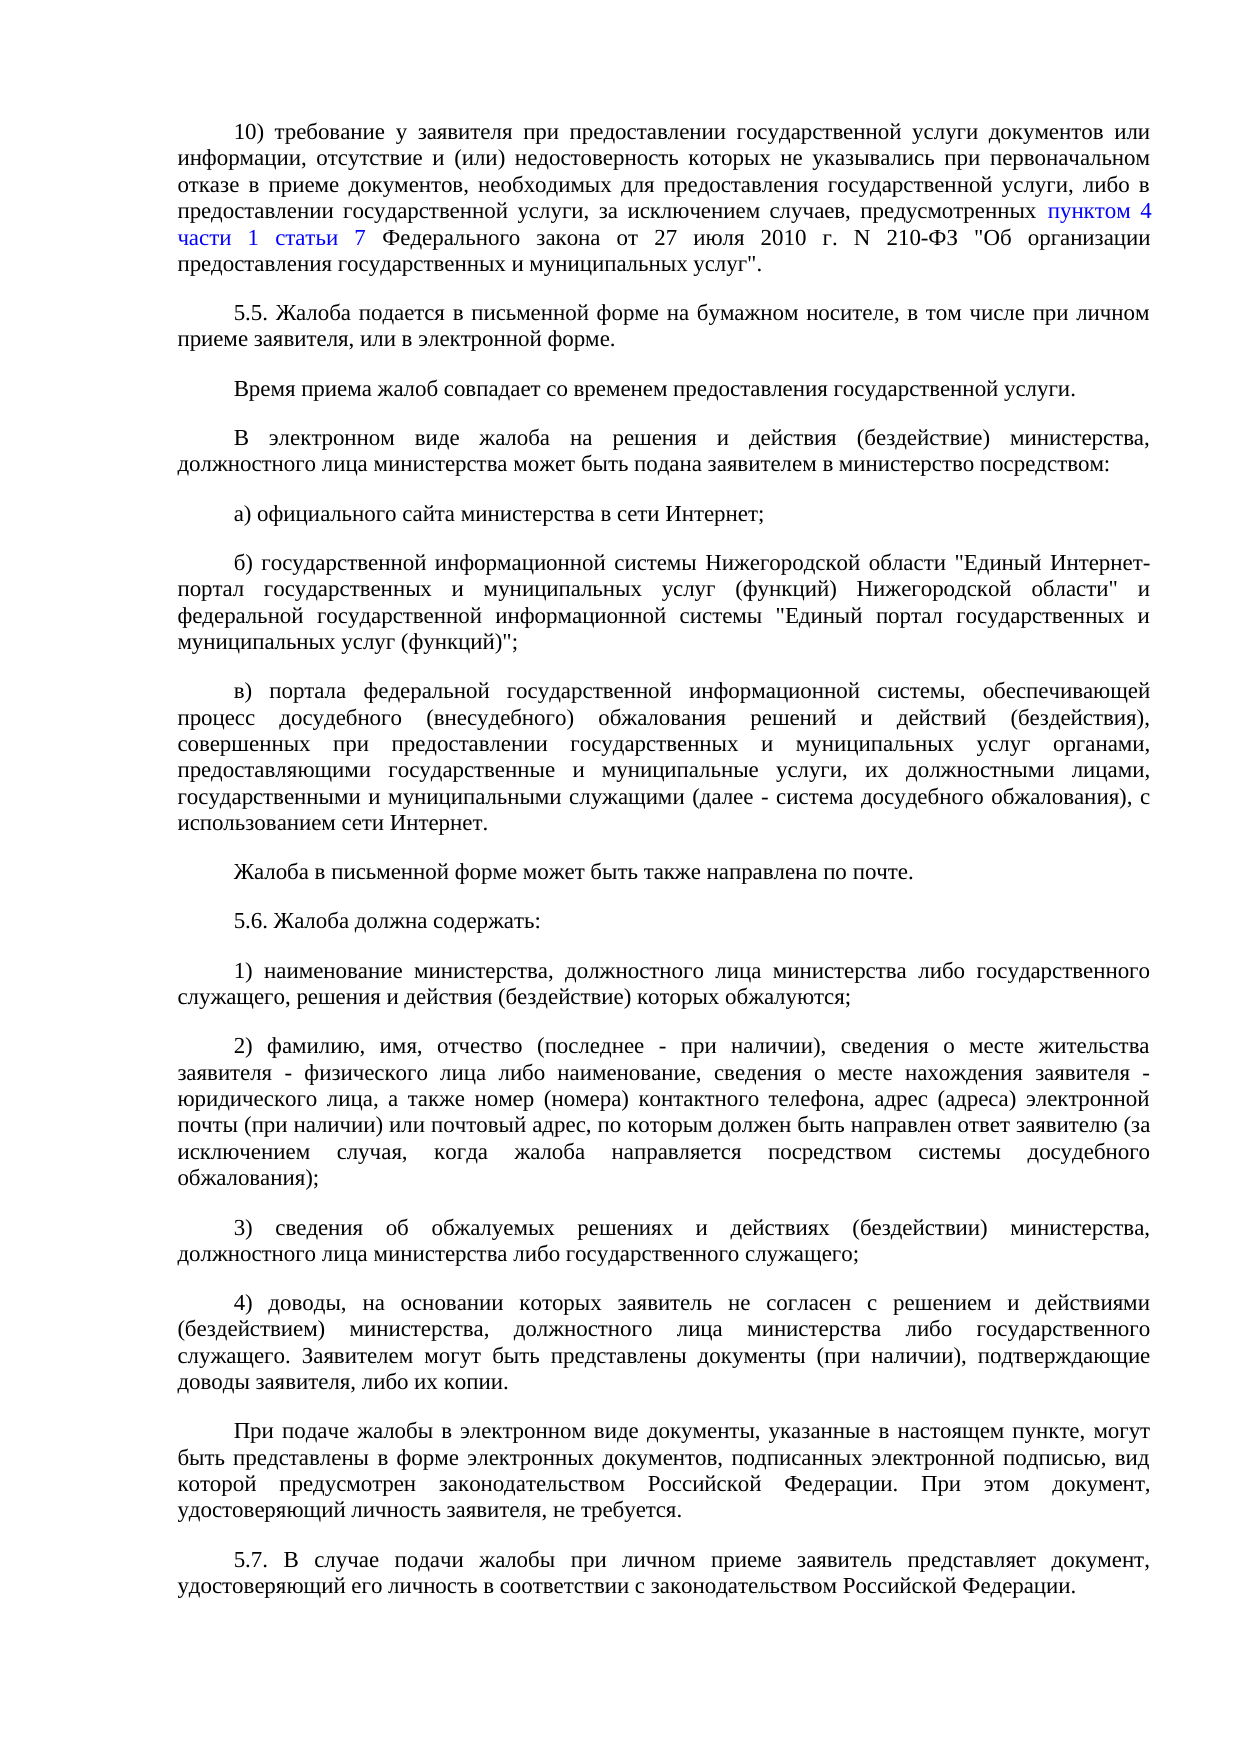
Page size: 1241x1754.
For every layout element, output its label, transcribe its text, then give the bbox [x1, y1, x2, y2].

text б) государственной информационной системы Нижегородской области "Единый Интернет-портал государственных и муниципальных услуг (функций) Нижегородской области" и федеральной государственной информационной системы "Единый портал государственных и муниципальных услуг (функций)"; [177, 549, 1152, 654]
text Жалоба в письменной форме может быть также направлена по почте. [177, 858, 1152, 885]
text 1) наименование министерства, должностного лица министерства либо государственного служащего, решения и действия (бездействие) которых обжалуются; [177, 957, 1152, 1009]
text 5.7. В случае подачи жалобы при личном приеме заявитель представляет документ, удостоверяющий его личность в соответствии с законодательством Российской Федерации. [177, 1546, 1152, 1598]
text 10) требование у заявителя при предоставлении государственной услуги документов или информации, отсутствие и (или) недостоверность которых не указывались при первоначальном отказе в приеме документов, необходимых для предоставления государственной услуги, либо в предоставлении государственной услуги, за исключением случаев, предусмотренных пунктом 4 части 1 статьи 7 Федерального закона от 27 июля 2010 г. N 210-ФЗ "Об организации предоставления государственных и муниципальных услуг". [177, 118, 1152, 276]
text а) официального сайта министерства в сети Интернет; [177, 500, 1152, 526]
text в) портала федеральной государственной информационной системы, обеспечивающей процесс досудебного (внесудебного) обжалования решений и действий (бездействия), совершенных при предоставлении государственных и муниципальных услуг органами, предоставляющими государственные и муниципальные услуги, их должностными лицами, государственными и муниципальными служащими (далее - система досудебного обжалования), с использованием сети Интернет. [177, 677, 1152, 835]
text В электронном виде жалоба на решения и действия (бездействие) министерства, должностного лица министерства может быть подана заявителем в министерство посредством: [177, 424, 1152, 477]
text При подаче жалобы в электронном виде документы, указанные в настоящем пункте, могут быть представлены в форме электронных документов, подписанных электронной подписью, вид которой предусмотрен законодательством Российской Федерации. При этом документ, удостоверяющий личность заявителя, не требуется. [177, 1417, 1152, 1523]
text Время приема жалоб совпадает со временем предоставления государственной услуги. [177, 375, 1152, 401]
text 3) сведения об обжалуемых решениях и действиях (бездействии) министерства, должностного лица министерства либо государственного служащего; [177, 1213, 1152, 1266]
text 5.5. Жалоба подается в письменной форме на бумажном носителе, в том числе при личном приеме заявителя, или в электронной форме. [177, 299, 1152, 352]
text 5.6. Жалоба должна содержать: [177, 908, 1152, 934]
text 2) фамилию, имя, отчество (последнее - при наличии), сведения о месте жительства заявителя - физического лица либо наименование, сведения о месте нахождения заявителя - юридического лица, а также номер (номера) контактного телефона, адрес (адреса) электронной почты (при наличии) или почтовый адрес, по которым должен быть направлен ответ заявителю (за исключением случая, когда жалоба направляется посредством системы досудебного обжалования); [177, 1032, 1152, 1191]
text 4) доводы, на основании которых заявитель не согласен с решением и действиями (бездействием) министерства, должностного лица министерства либо государственного служащего. Заявителем могут быть представлены документы (при наличии), подтверждающие доводы заявителя, либо их копии. [177, 1289, 1152, 1394]
